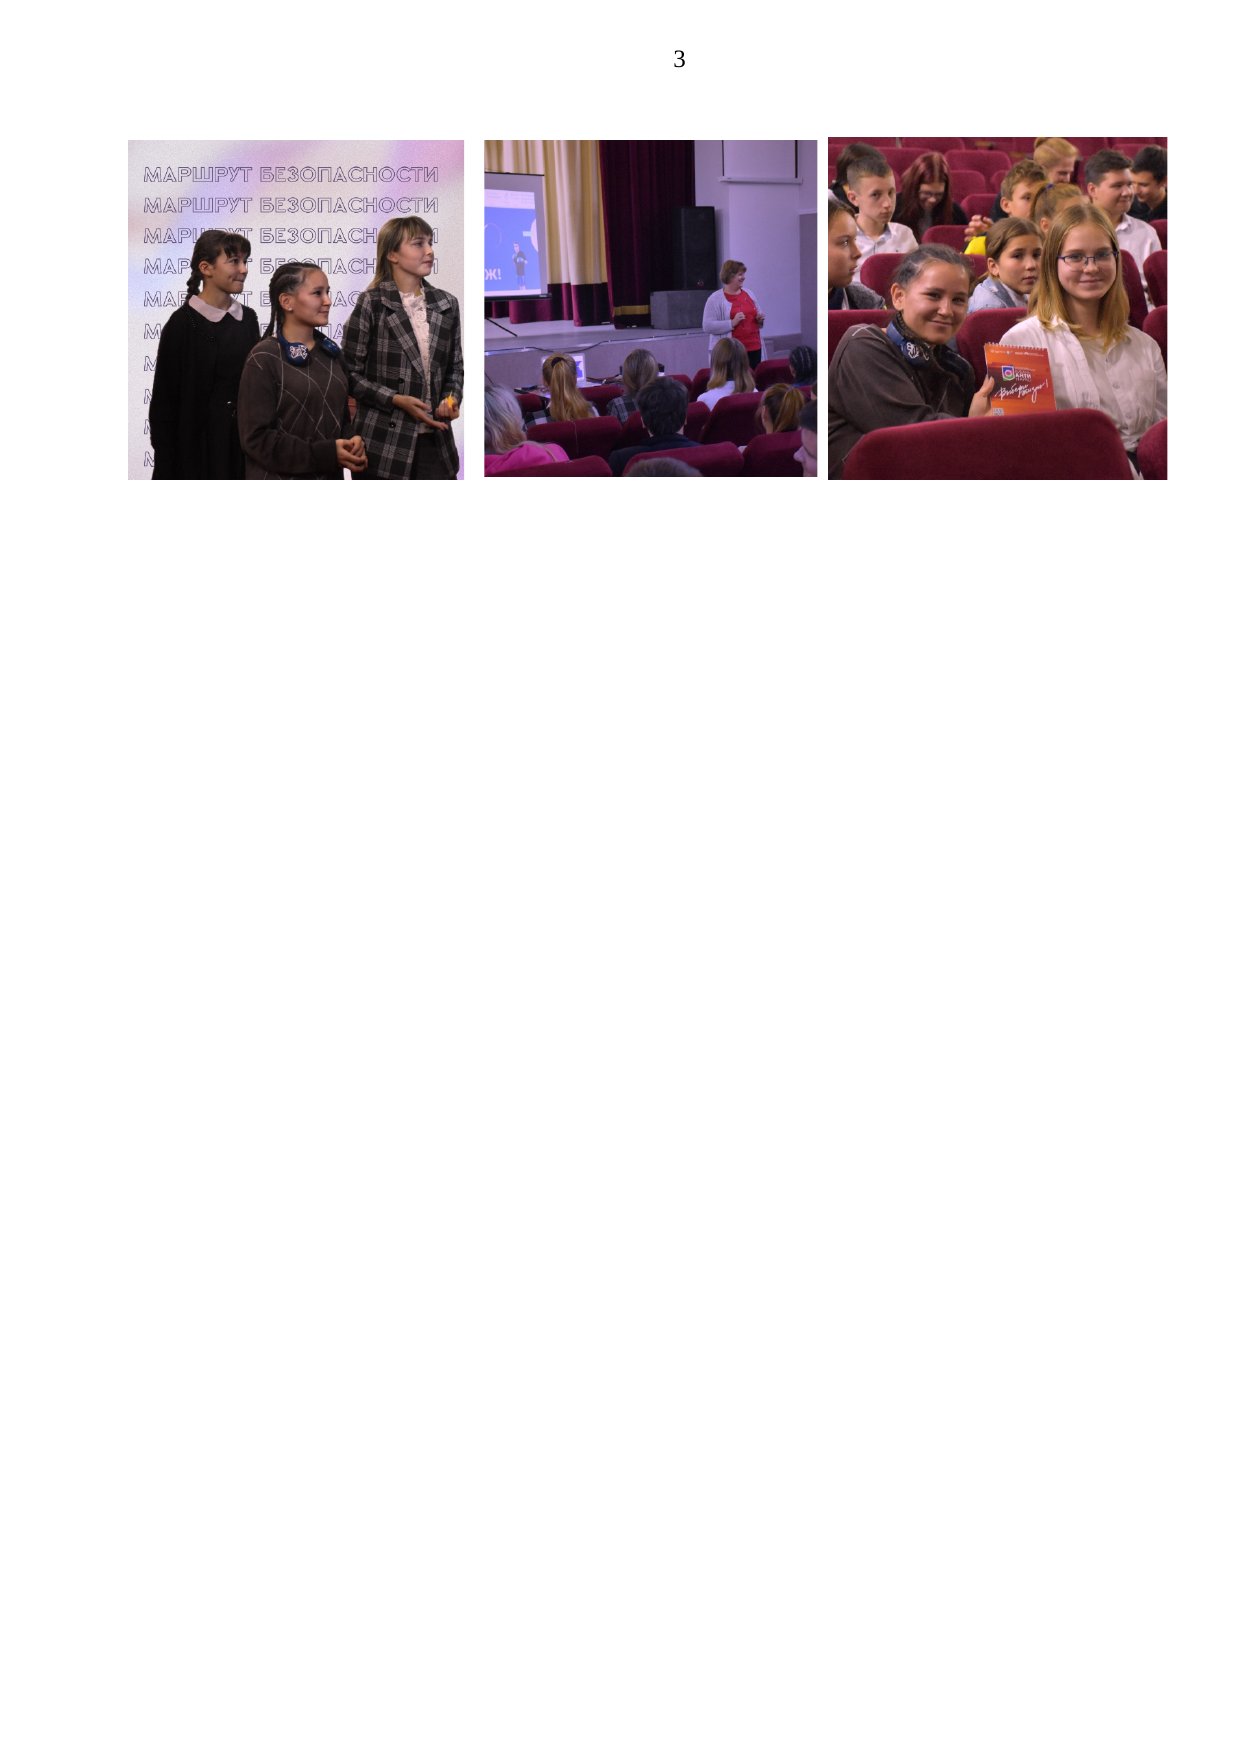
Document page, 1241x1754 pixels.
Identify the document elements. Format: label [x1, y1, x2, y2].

picture [826, 137, 1167, 478]
picture [126, 140, 464, 478]
picture [482, 140, 817, 475]
